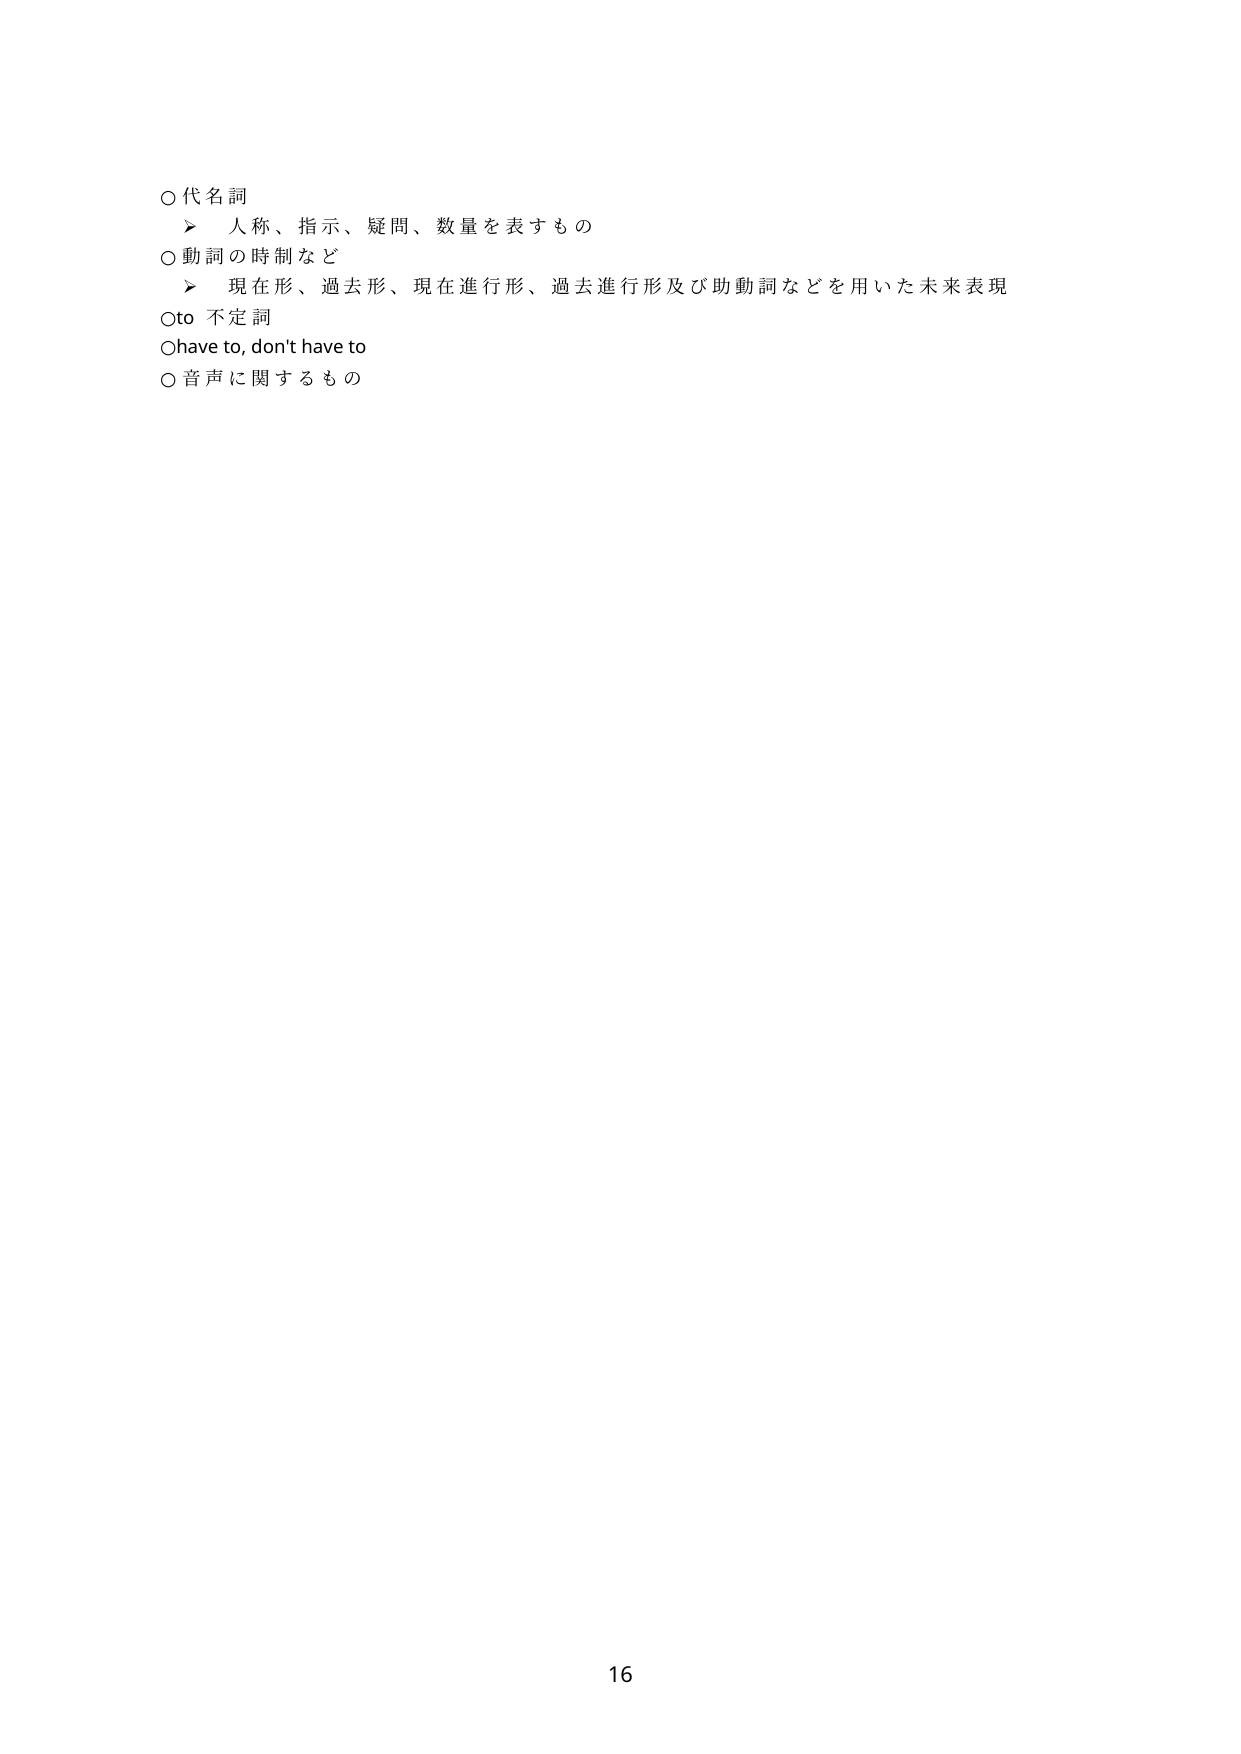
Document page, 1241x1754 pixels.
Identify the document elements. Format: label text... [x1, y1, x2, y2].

text ○have to, don't have to [114, 331, 1114, 362]
text ○動詞の時制など [114, 240, 1114, 271]
text ○代名詞 [114, 180, 1114, 210]
list 人称、指示、疑問、数量を表すもの [171, 210, 1114, 240]
text ○音声に関するもの [114, 362, 1127, 392]
list 現在形、過去形、現在進行形、過去進行形及び助動詞などを用いた未来表現 [171, 271, 1114, 301]
text ○to不定詞 [114, 301, 1114, 331]
